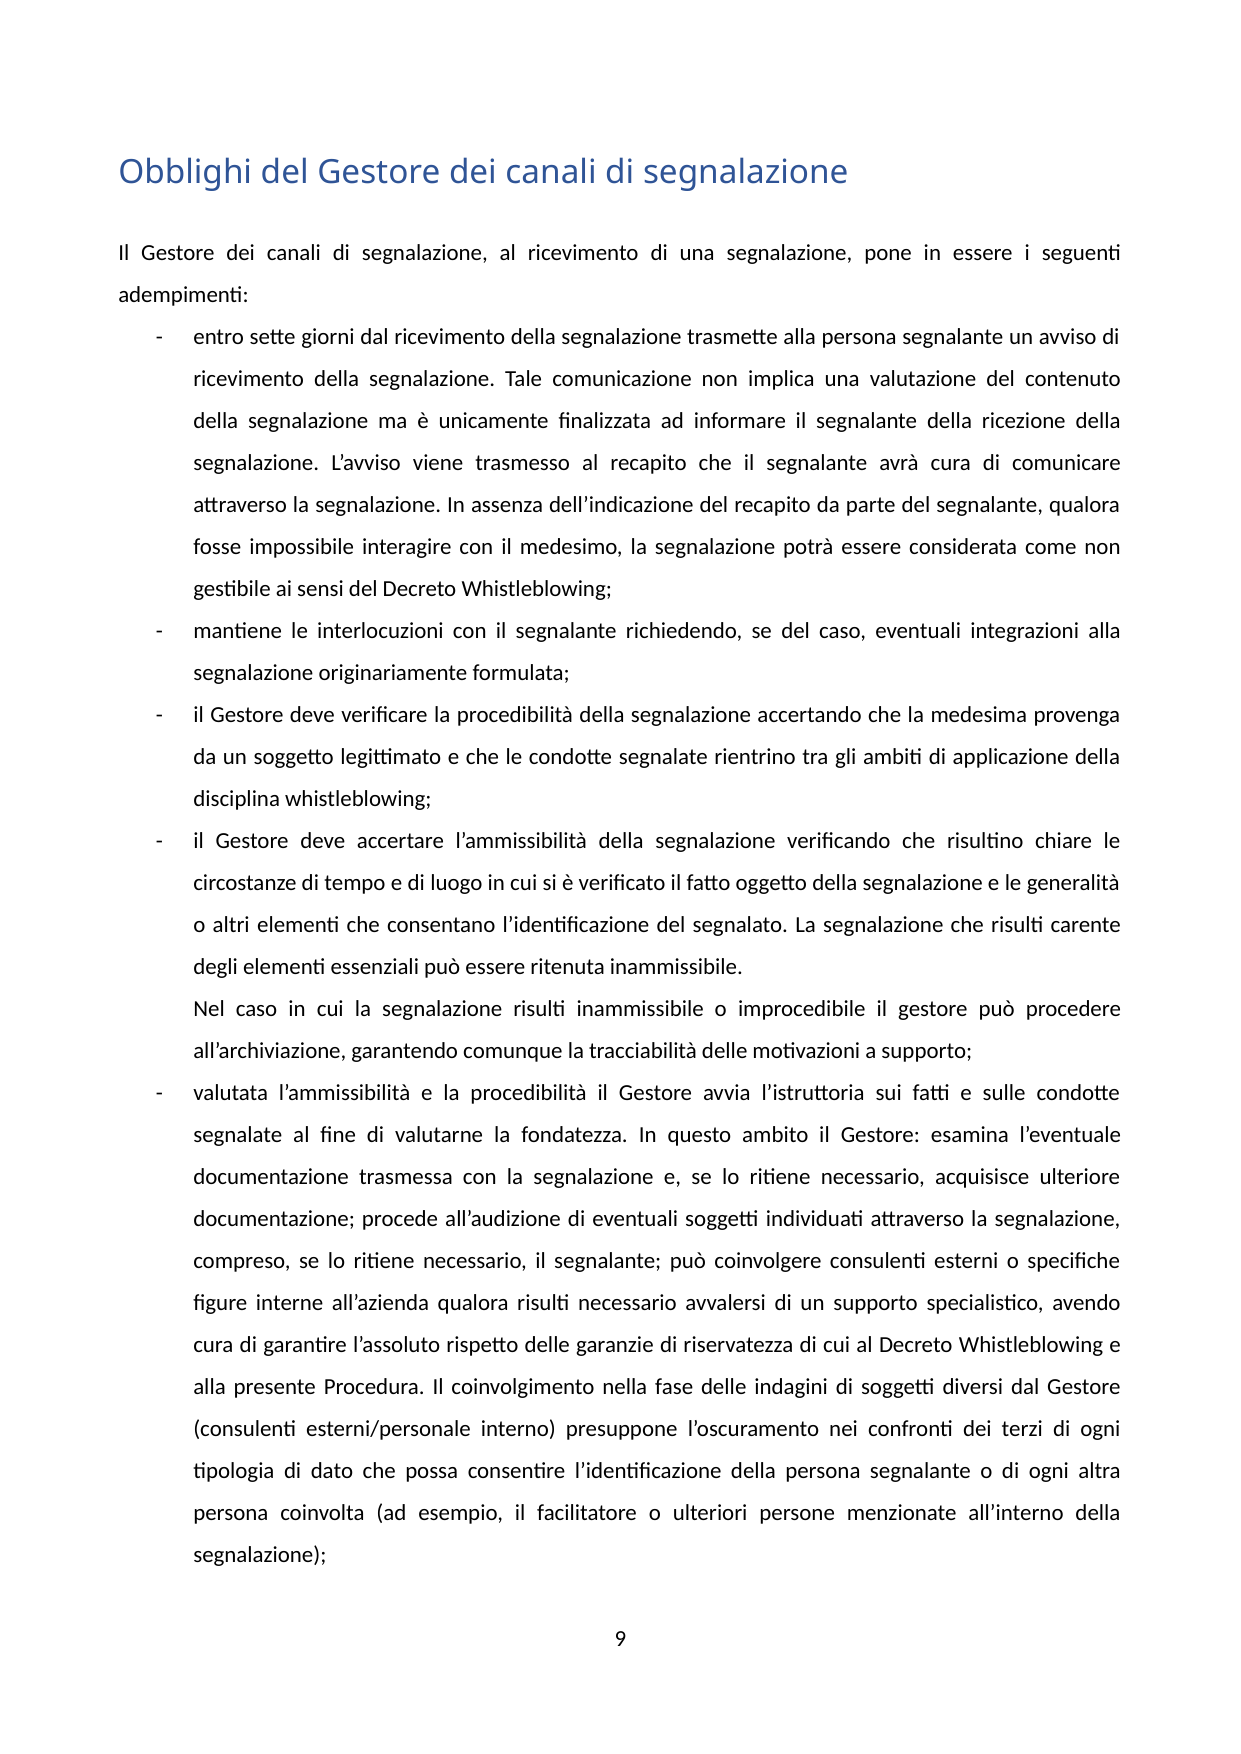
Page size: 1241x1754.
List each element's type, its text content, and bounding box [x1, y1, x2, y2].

list valutata l’ammissibilità e la procedibilità il Gestore avvia l’istruttoria sui fatti e sulle condotte segnalate al fine di valutarne la fondatezza. In questo ambito il Gestore: esamina l’eventuale documentazione trasmessa con la segnalazione e, se lo ritiene necessario, acquisisce ulteriore documentazione; procede all’audizione di eventuali soggetti individuati attraverso la segnalazione, compreso, se lo ritiene necessario, il segnalante; può coinvolgere consulenti esterni o specifiche figure interne all’azienda qualora risulti necessario avvalersi di un supporto specialistico, avendo cura di garantire l’assoluto rispetto delle garanzie di riservatezza di cui al Decreto Whistleblowing e alla presente Procedura. Il coinvolgimento nella fase delle indagini di soggetti diversi dal Gestore (consulenti esterni/personale interno) presuppone l’oscuramento nei confronti dei terzi di ogni tipologia di dato che possa consentire l’identificazione della persona segnalante o di ogni altra persona coinvolta (ad esempio, il facilitatore o ulteriori persone menzionate all’interno della segnalazione); [156, 1078, 1122, 1568]
list entro sette giorni dal ricevimento della segnalazione trasmette alla persona segnalante un avviso di ricevimento della segnalazione. Tale comunicazione non implica una valutazione del contenuto della segnalazione ma è unicamente finalizzata ad informare il segnalante della ricezione della segnalazione. L’avviso viene trasmesso al recapito che il segnalante avrà cura di comunicare attraverso la segnalazione. In assenza dell’indicazione del recapito da parte del segnalante, qualora fosse impossibile interagire con il medesimo, la segnalazione potrà essere considerata come non gestibile ai sensi del Decreto Whistleblowing; [156, 322, 1122, 602]
list Nel caso in cui la segnalazione risulti inammissibile o improcedibile il gestore può procedere all’archiviazione, garantendo comunque la tracciabilità delle motivazioni a supporto; [193, 994, 1122, 1064]
text Il Gestore dei canali di segnalazione, al ricevimento di una segnalazione, pone in essere i seguenti adempimenti: [118, 238, 1122, 308]
subtitle Obblighi del Gestore dei canali di segnalazione [118, 148, 1122, 193]
list il Gestore deve verificare la procedibilità della segnalazione accertando che la medesima provenga da un soggetto legittimato e che le condotte segnalate rientrino tra gli ambiti di applicazione della disciplina whistleblowing; [156, 700, 1122, 812]
list mantiene le interlocuzioni con il segnalante richiedendo, se del caso, eventuali integrazioni alla segnalazione originariamente formulata; [156, 616, 1122, 686]
list il Gestore deve accertare l’ammissibilità della segnalazione verificando che risultino chiare le circostanze di tempo e di luogo in cui si è verificato il fatto oggetto della segnalazione e le generalità o altri elementi che consentano l’identificazione del segnalato. La segnalazione che risulti carente degli elementi essenziali può essere ritenuta inammissibile. [156, 826, 1122, 980]
